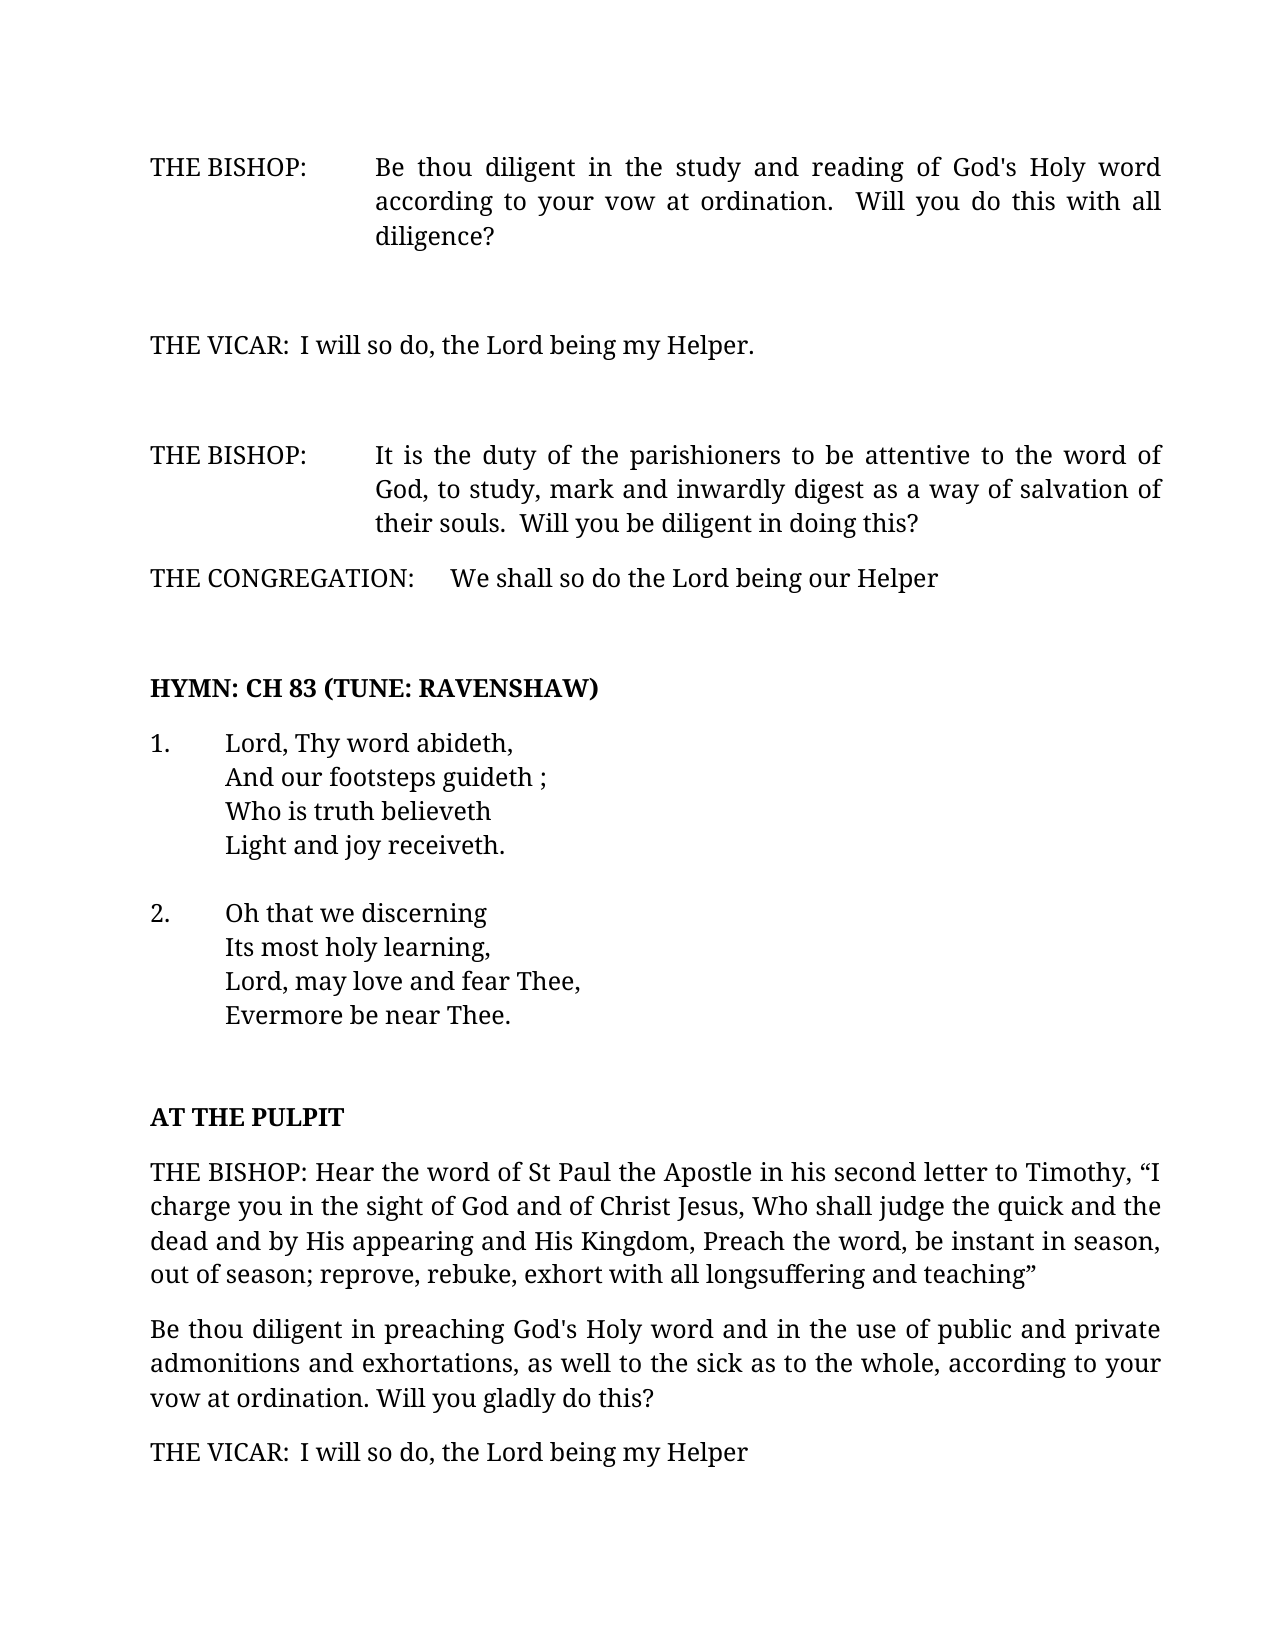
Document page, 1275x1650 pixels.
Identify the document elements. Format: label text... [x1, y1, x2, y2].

text Light and joy receiveth. [150, 828, 1162, 862]
text THE BISHOP: Be thou diligent in the study and reading of God's Holy word according to your vow at ordination. Will you do this with all diligence? [150, 150, 1162, 252]
text THE CONGREGATION: We shall so do the Lord being our Helper [150, 561, 1162, 595]
text 1. Lord, Thy word abideth, [150, 725, 1162, 759]
text THE VICAR: I will so do, the Lord being my Helper [150, 1435, 1162, 1469]
text THE BISHOP: It is the duty of the parishioners to be attentive to the word of God, to study, mark and inwardly digest as a way of salvation of their souls. Will you be diligent in doing this? [150, 438, 1162, 540]
text HYMN: CH 83 (TUNE: RAVENSHAW) [150, 671, 1162, 704]
text Its most holy learning, [150, 930, 1162, 964]
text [150, 328, 1162, 362]
text Lord, may love and fear Thee, [150, 964, 1162, 998]
text 2. Oh that we discerning [150, 896, 1162, 930]
text Who is truth believeth [150, 793, 1162, 828]
text THE BISHOP: Hear the word of St Paul the Apostle in his second letter to Timothy, “I charge you in the sight of God and of Christ Jesus, Who shall judge the quick and the dead and by His appearing and His Kingdom, Preach the word, be instant in season, out of season; reprove, rebuke, exhort with all longsuffering and teaching” [150, 1155, 1162, 1291]
text Evermore be near Thee. [150, 998, 1162, 1032]
text AT THE PULPIT [150, 1100, 1162, 1134]
text And our footsteps guideth ; [150, 759, 1162, 793]
text Be thou diligent in preaching God's Holy word and in the use of public and private admonitions and exhortations, as well to the sick as to the whole, according to your vow at ordination. Will you gladly do this? [150, 1312, 1162, 1414]
